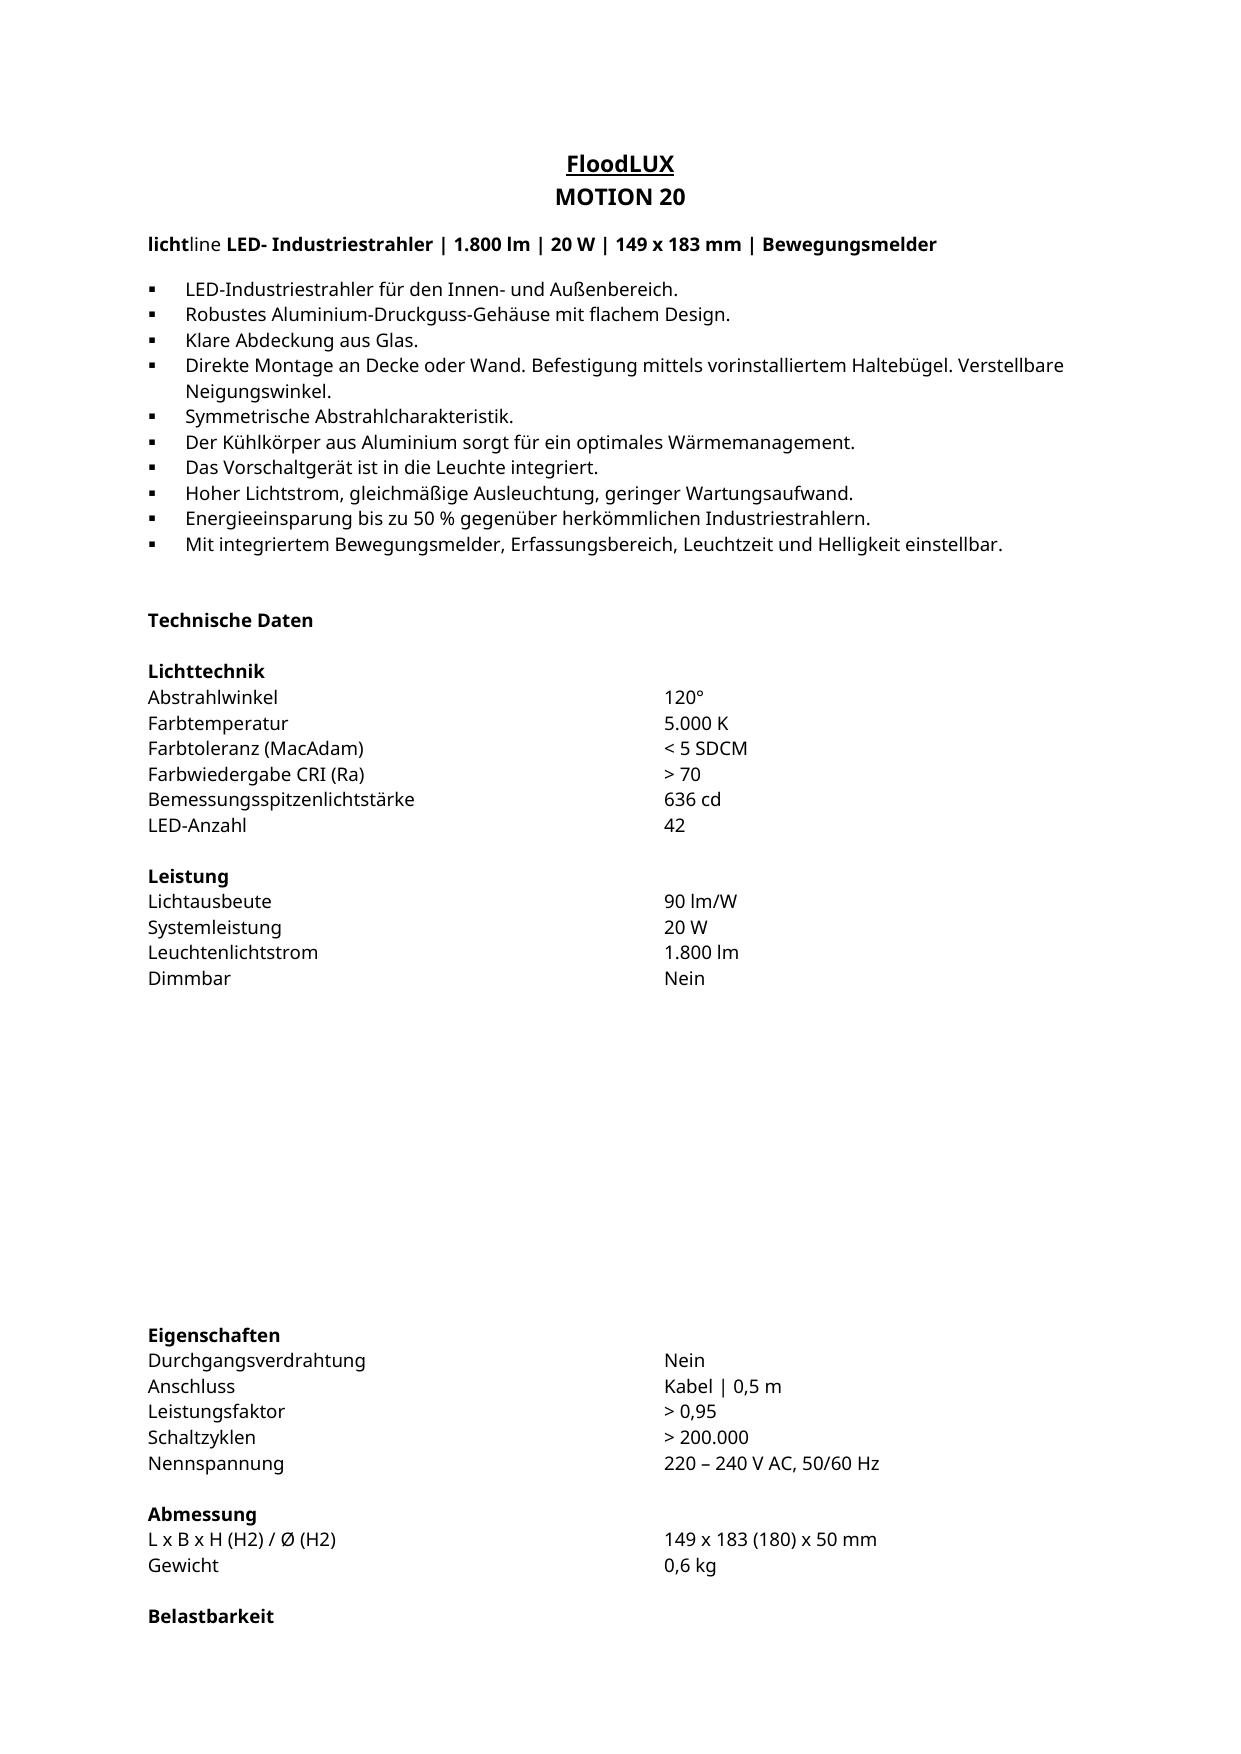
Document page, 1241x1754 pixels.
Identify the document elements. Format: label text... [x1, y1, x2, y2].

list Hoher Lichtstrom, gleichmäßige Ausleuchtung, geringer Wartungsaufwand. [148, 480, 1137, 506]
text FloodLUX MOTION 20 [148, 148, 1093, 213]
list Klare Abdeckung aus Glas. [148, 327, 1093, 352]
list Robustes Aluminium-Druckguss-Gehäuse mit flachem Design. [148, 301, 1093, 327]
text Anschluss Kabel | 0,5 m [148, 1373, 1093, 1399]
text Leistung [148, 863, 1093, 888]
text Gewicht 0,6 kg [148, 1552, 1093, 1577]
list LED-Industriestrahler für den Innen- und Außenbereich. [148, 276, 1093, 301]
text Lichtausbeute 90 lm/W [148, 888, 1093, 914]
list Das Vorschaltgerät ist in die Leuchte integriert. [148, 454, 1093, 480]
text Bemessungsspitzenlichtstärke 636 cd [148, 786, 1093, 812]
text Belastbarkeit [148, 1603, 1093, 1628]
text Abmessung [148, 1501, 1093, 1526]
text LED-Anzahl 42 [148, 812, 1093, 837]
list Symmetrische Abstrahlcharakteristik. [148, 403, 1093, 429]
text lichtline LED- Industriestrahler | 1.800 lm | 20 W | 149 x 183 mm | Bewegungsmelder [148, 232, 1093, 257]
text Farbtoleranz (MacAdam) < 5 SDCM [148, 735, 1093, 761]
list Direkte Montage an Decke oder Wand. Befestigung mittels vorinstalliertem Haltebügel. Verstellbare Neigungswinkel. [148, 352, 1093, 403]
text Schaltzyklen > 200.000 [148, 1424, 1093, 1450]
list Energieeinsparung bis zu 50 % gegenüber herkömmlichen Industriestrahlern. [148, 506, 1093, 531]
text Dimmbar Nein [148, 965, 1093, 991]
text Farbwiedergabe CRI (Ra) > 70 [148, 761, 1093, 786]
list Mit integriertem Bewegungsmelder, Erfassungsbereich, Leuchtzeit und Helligkeit einstellbar. [148, 531, 1093, 557]
text Systemleistung 20 W [148, 914, 1093, 939]
text Leuchtenlichtstrom 1.800 lm [148, 939, 1093, 965]
text Leistungsfaktor > 0,95 [148, 1399, 1093, 1424]
text Lichttechnik [148, 659, 1093, 684]
text L x B x H (H2) / Ø (H2) 149 x 183 (180) x 50 mm [148, 1526, 1093, 1552]
text Nennspannung 220 – 240 V AC, 50/60 Hz [148, 1450, 1093, 1475]
text Technische Daten [148, 608, 1093, 633]
text Durchgangsverdrahtung Nein [148, 1348, 1093, 1373]
text Farbtemperatur 5.000 K [148, 710, 1093, 735]
text Abstrahlwinkel 120° [148, 684, 1093, 710]
text Eigenschaften [148, 1322, 1093, 1348]
list Der Kühlkörper aus Aluminium sorgt für ein optimales Wärmemanagement. [148, 429, 1093, 454]
